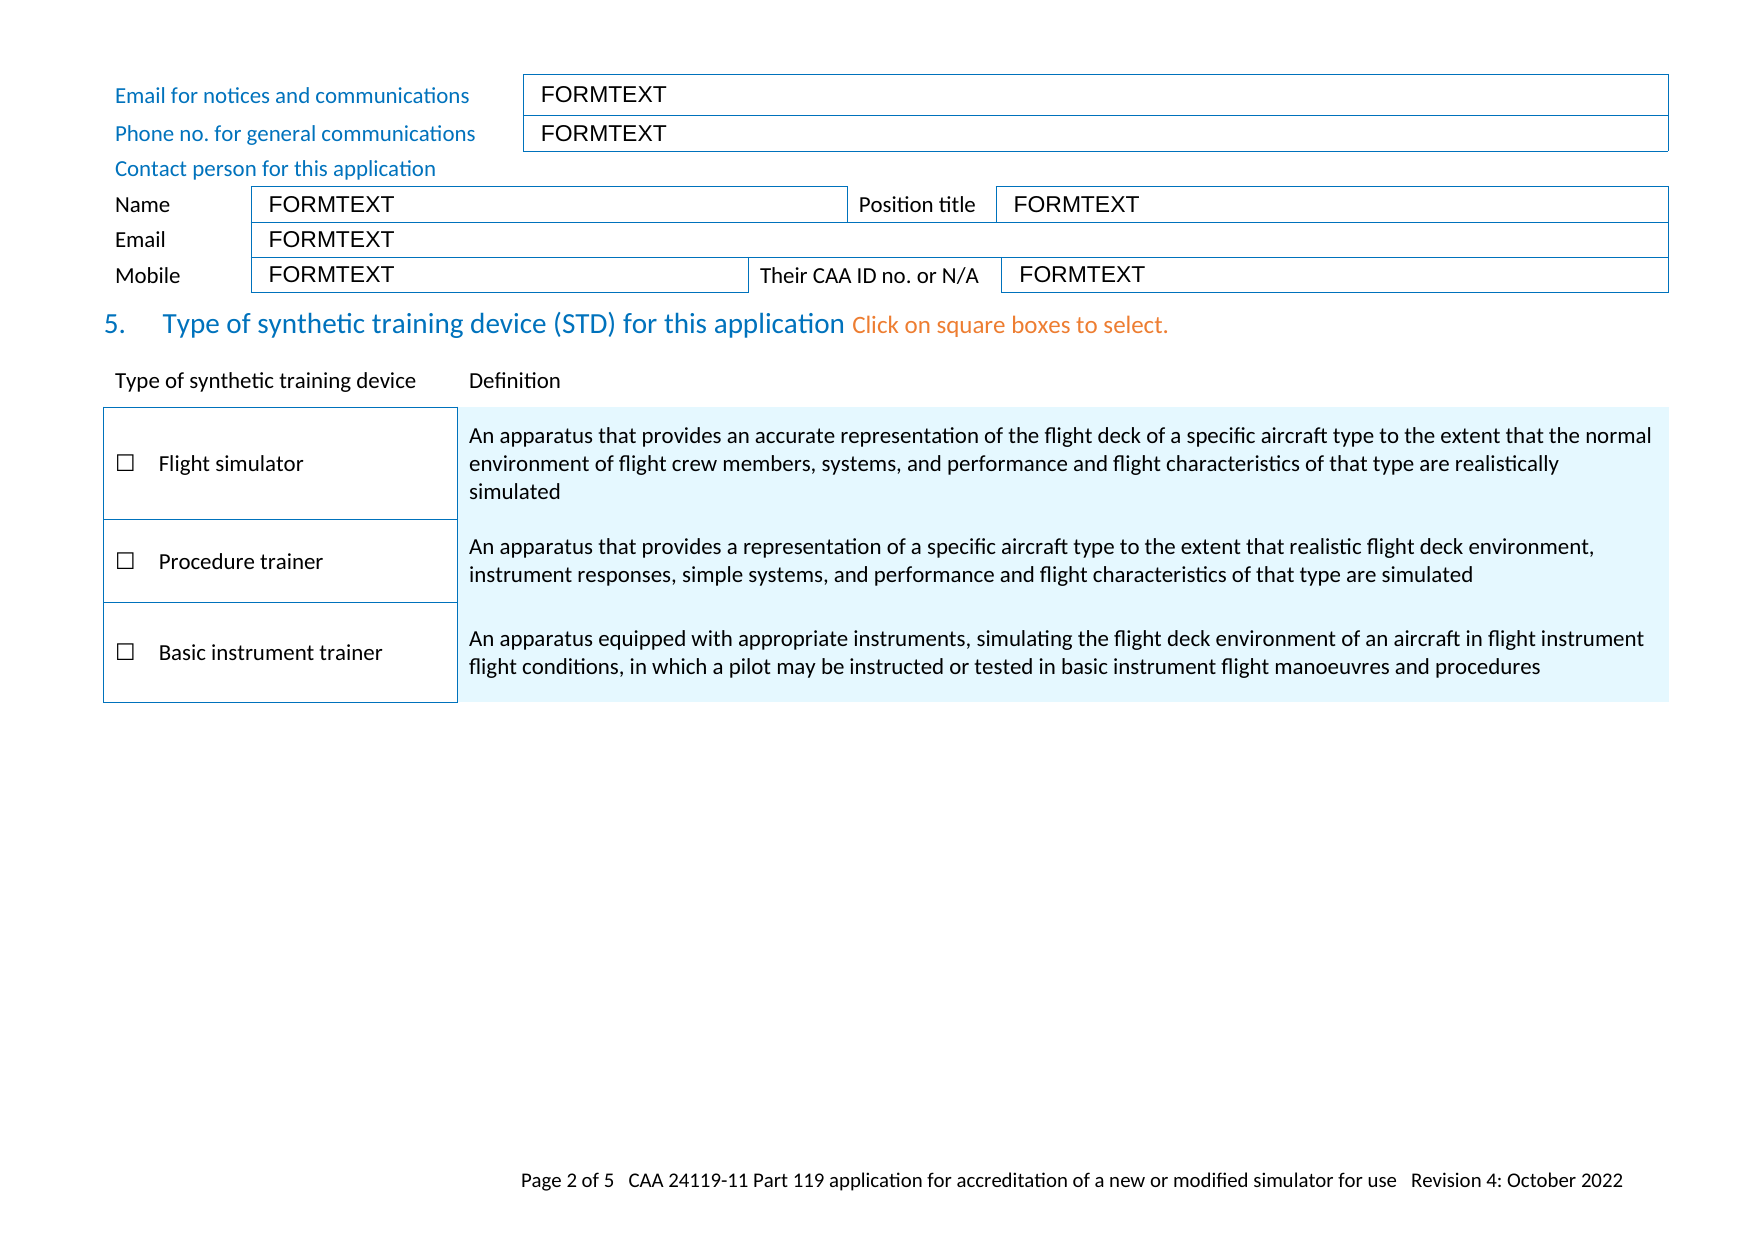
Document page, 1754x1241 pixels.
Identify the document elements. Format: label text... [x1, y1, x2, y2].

table_cell Name [104, 186, 251, 221]
table_cell Email [104, 221, 251, 257]
table_cell Mobile [104, 257, 251, 292]
table_cell Procedure trainer [104, 520, 457, 601]
table_header Email for notices and communications [104, 74, 523, 115]
table_cell Contact person for this application [104, 151, 1669, 186]
table_cell Position title [848, 186, 996, 221]
table_cell Phone no. for general communications [104, 115, 523, 151]
table_cell Their CAA ID no. or N/A [749, 258, 1001, 292]
table_cell An apparatus that provides an accurate representation of the flight deck of a specific aircraft type to the extent that the normal environment of flight crew members, systems, and performance and flight characteristics of that type are realistically simulated [458, 407, 1669, 519]
table_header Type of synthetic training device [104, 354, 458, 407]
table_cell Flight simulator [104, 408, 457, 519]
subtitle Type of synthetic training device (STD) for this application Click on square boxes to select. [103, 305, 1639, 341]
table_cell An apparatus that provides a representation of a specific aircraft type to the extent that realistic flight deck environment, instrument responses, simple systems, and performance and flight characteristics of that type are simulated [458, 519, 1669, 601]
table_cell Basic instrument trainer [104, 603, 457, 702]
table_header Definition [458, 354, 1669, 407]
table_cell An apparatus equipped with appropriate instruments, simulating the flight deck environment of an aircraft in flight instrument flight conditions, in which a pilot may be instructed or tested in basic instrument flight manoeuvres and procedures [458, 601, 1669, 702]
